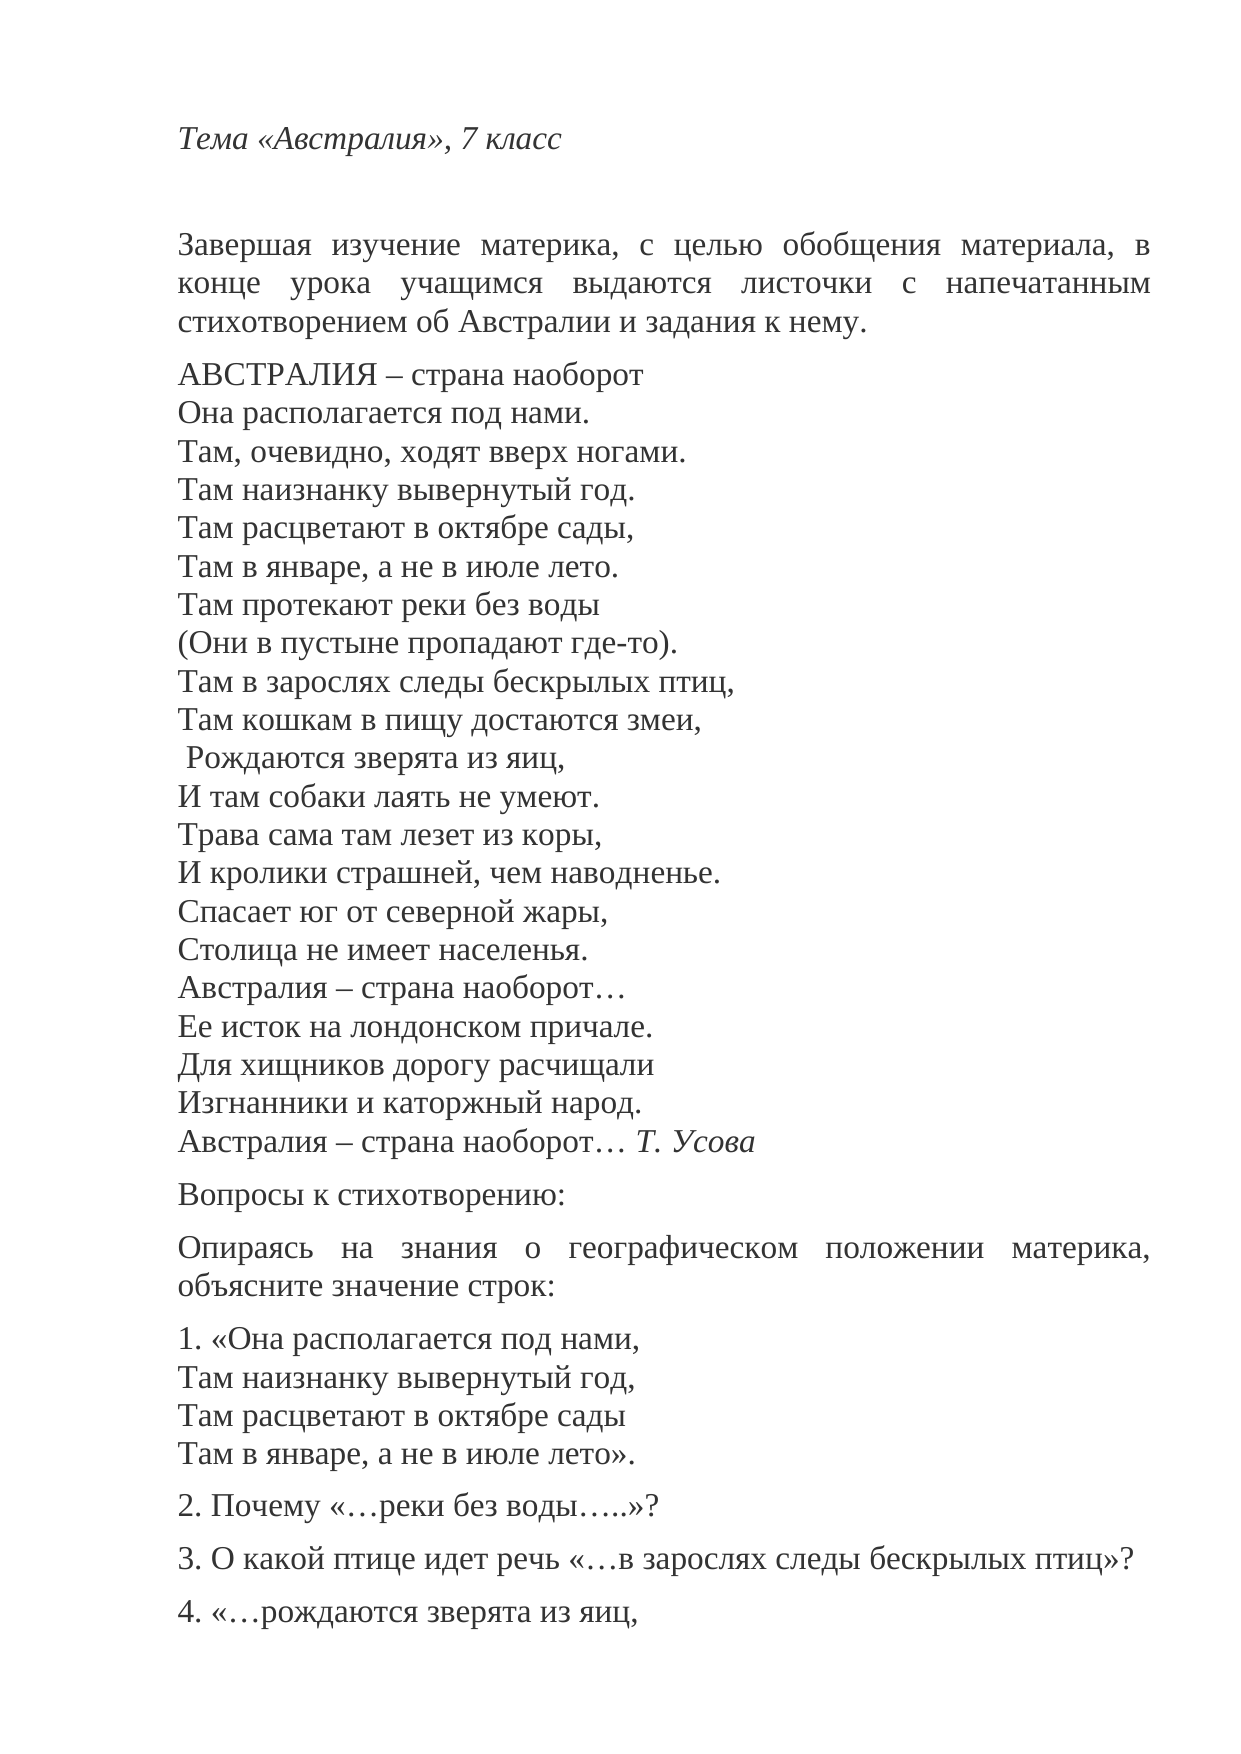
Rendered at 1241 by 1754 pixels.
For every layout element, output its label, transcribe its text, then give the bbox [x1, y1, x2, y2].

text АВСТРАЛИЯ – страна наоборот Она располагается под нами. Там, очевидно, ходят вверх ногами. Там наизнанку вывернутый год. Там расцветают в октябре сады, Там в январе, а не в июле лето. Там протекают реки без воды (Они в пустыне пропадают где-то). Там в зарослях следы бескрылых птиц, Там кошкам в пищу достаются змеи, Рождаются зверята из яиц, И там собаки лаять не умеют. Трава сама там лезет из коры, И кролики страшней, чем наводненье. Спасает юг от северной жары, Столица не имеет населенья. Австралия – страна наоборот… Ее исток на лондонском причале. Для хищников дорогу расчищали Изгнанники и каторжный народ. Австралия – страна наоборот… Т. Усова [177, 354, 1152, 1159]
text Вопросы к стихотворению: [177, 1174, 1152, 1212]
text 3. О какой птице идет речь «…в зарослях следы бескрылых птиц»? [177, 1538, 1152, 1577]
text 4. «…рождаются зверята из яиц, [177, 1591, 1152, 1630]
text 1. «Она располагается под нами, Там наизнанку вывернутый год, Там расцветают в октябре сады Там в январе, а не в июле лето». [177, 1318, 1152, 1472]
text Опираясь на знания о географическом положении материка, объясните значение строк: [177, 1227, 1152, 1304]
text Завершая изучение материка, с целью обобщения материала, в конце урока учащимся выдаются листочки с напечатанным стихотворением об Австралии и задания к нему. [177, 224, 1152, 339]
text Тема «Австралия», 7 класс [177, 118, 1152, 156]
text 2. Почему «…реки без воды…..»? [177, 1485, 1152, 1523]
